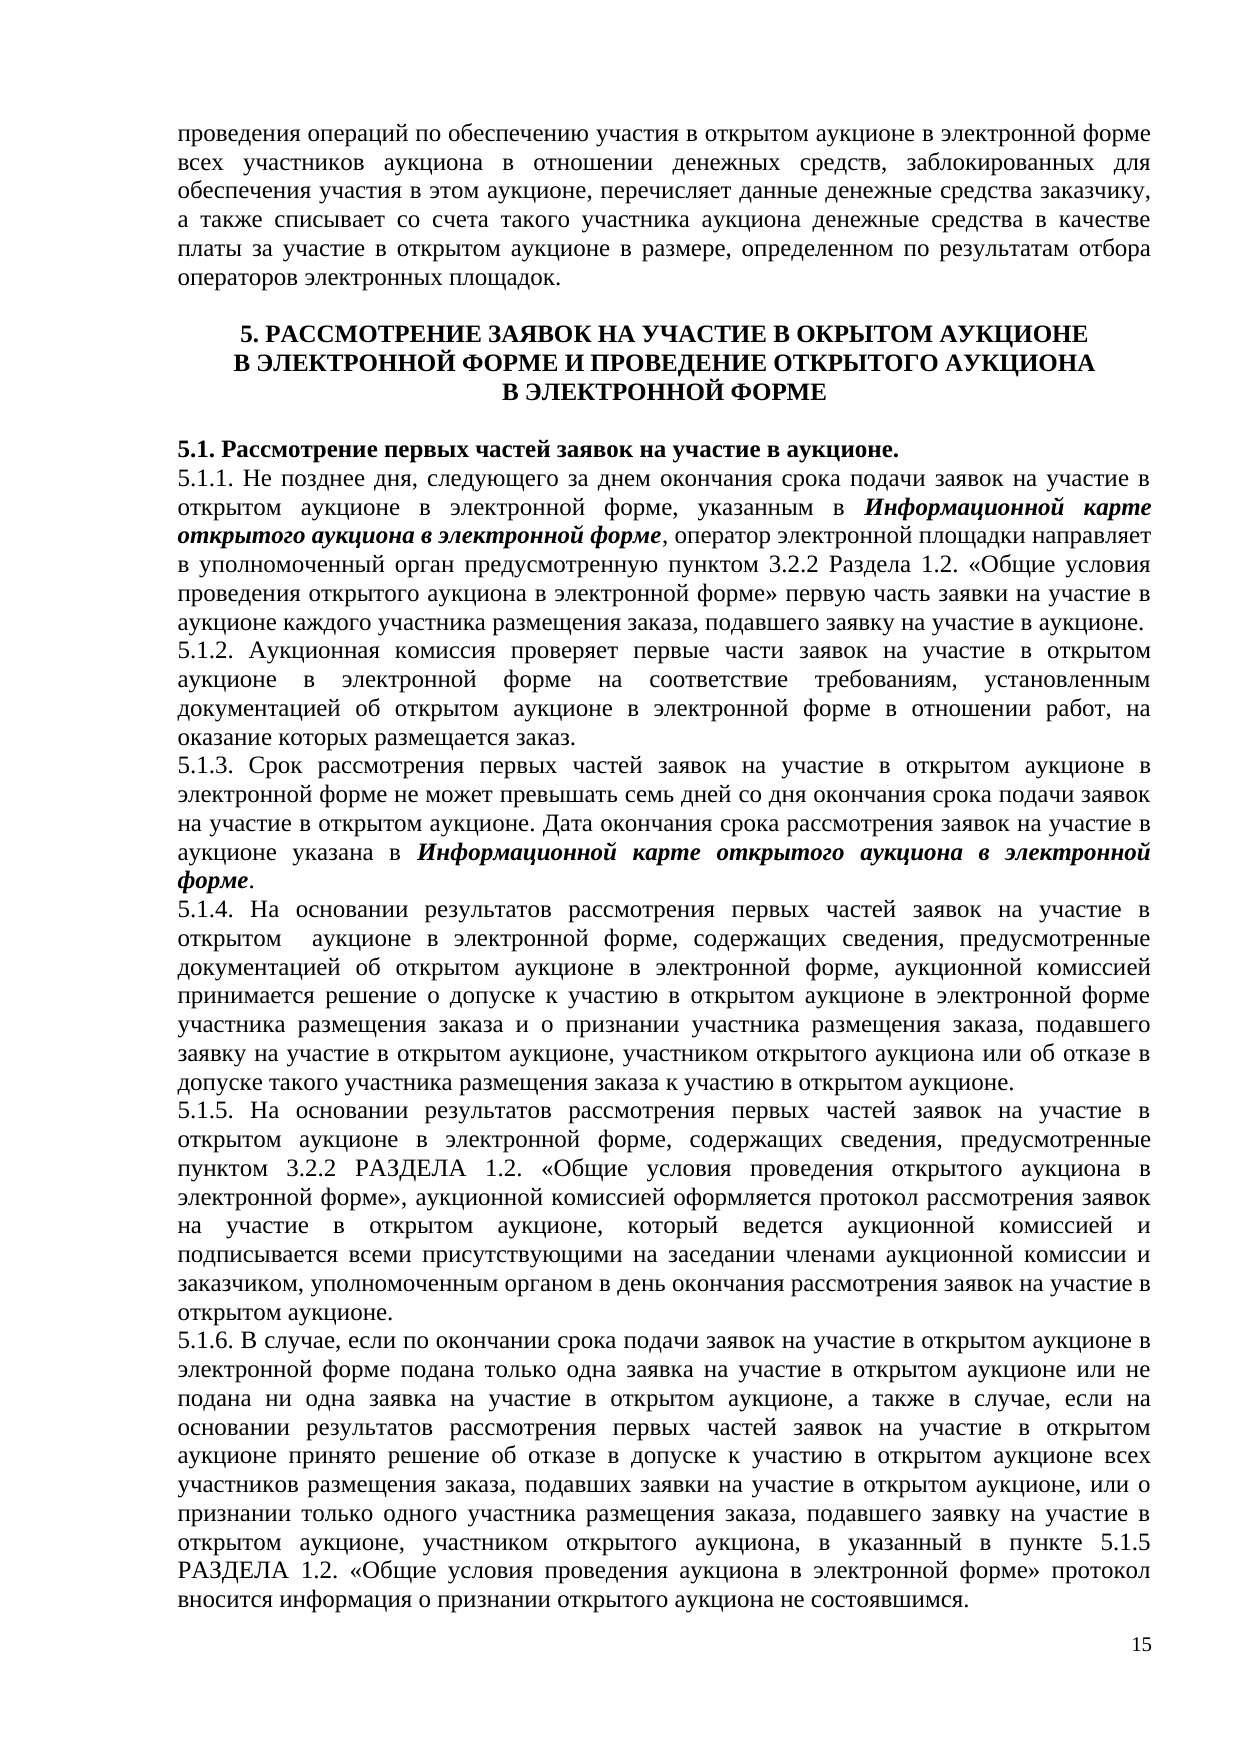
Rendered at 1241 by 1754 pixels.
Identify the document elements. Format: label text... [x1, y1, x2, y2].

text В ЭЛЕКТРОННОЙ ФОРМЕ [177, 377, 1152, 406]
text 5.1.4. На основании результатов рассмотрения первых частей заявок на участие в открытом аукционе в электронной форме, содержащих сведения, предусмотренные документацией об открытом аукционе в электронной форме, аукционной комиссией принимается решение о допуске к участию в открытом аукционе в электронной форме участника размещения заказа и о признании участника размещения заказа, подавшего заявку на участие в открытом аукционе, участником открытого аукциона или об отказе в допуске такого участника размещения заказа к участию в открытом аукционе. [177, 894, 1152, 1096]
text 5.1. Рассмотрение первых частей заявок на участие в аукционе. [177, 434, 1152, 463]
text В ЭЛЕКТРОННОЙ ФОРМЕ И ПРОВЕДЕНИЕ ОТКРЫТОГО АУКЦИОНА [177, 348, 1152, 377]
text 5. РАССМОТРЕНИЕ ЗАЯВОК НА УЧАСТИЕ В ОКРЫТОМ АУКЦИОНЕ [177, 319, 1152, 348]
text 5.1.5. На основании результатов рассмотрения первых частей заявок на участие в открытом аукционе в электронной форме, содержащих сведения, предусмотренные пунктом 3.2.2 Раздела 1.2. «Общие условия проведения открытого аукциона в электронной форме», аукционной комиссией оформляется протокол рассмотрения заявок на участие в открытом аукционе, который ведется аукционной комиссией и подписывается всеми присутствующими на заседании членами аукционной комиссии и заказчиком, уполномоченным органом в день окончания рассмотрения заявок на участие в открытом аукционе. [177, 1096, 1152, 1326]
text 5.1.6. В случае, если по окончании срока подачи заявок на участие в открытом аукционе в электронной форме подана только одна заявка на участие в открытом аукционе или не подана ни одна заявка на участие в открытом аукционе, а также в случае, если на основании результатов рассмотрения первых частей заявок на участие в открытом аукционе принято решение об отказе в допуске к участию в открытом аукционе всех участников размещения заказа, подавших заявки на участие в открытом аукционе, или о признании только одного участника размещения заказа, подавшего заявку на участие в открытом аукционе, участником открытого аукциона, в указанный в пункте 5.1.5 Раздела 1.2. «Общие условия проведения аукциона в электронной форме» протокол вносится информация о признании открытого аукциона не состоявшимся. [177, 1326, 1152, 1613]
text 5.1.1. Не позднее дня, следующего за днем окончания срока подачи заявок на участие в открытом аукционе в электронной форме, указанным в Информационной карте открытого аукциона в электронной форме, оператор электронной площадки направляет в уполномоченный орган предусмотренную пунктом 3.2.2 Раздела 1.2. «Общие условия проведения открытого аукциона в электронной форме» первую часть заявки на участие в аукционе каждого участника размещения заказа, подавшего заявку на участие в аукционе. [177, 463, 1152, 636]
text 5.1.3. Срок рассмотрения первых частей заявок на участие в открытом аукционе в электронной форме не может превышать семь дней со дня окончания срока подачи заявок на участие в открытом аукционе. Дата окончания срока рассмотрения заявок на участие в аукционе указана в Информационной карте открытого аукциона в электронной форме. [177, 751, 1152, 894]
text 5.1.2. Аукционная комиссия проверяет первые части заявок на участие в открытом аукционе в электронной форме на соответствие требованиям, установленным документацией об открытом аукционе в электронной форме в отношении работ, на оказание которых размещается заказ. [177, 636, 1152, 751]
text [177, 118, 1152, 291]
